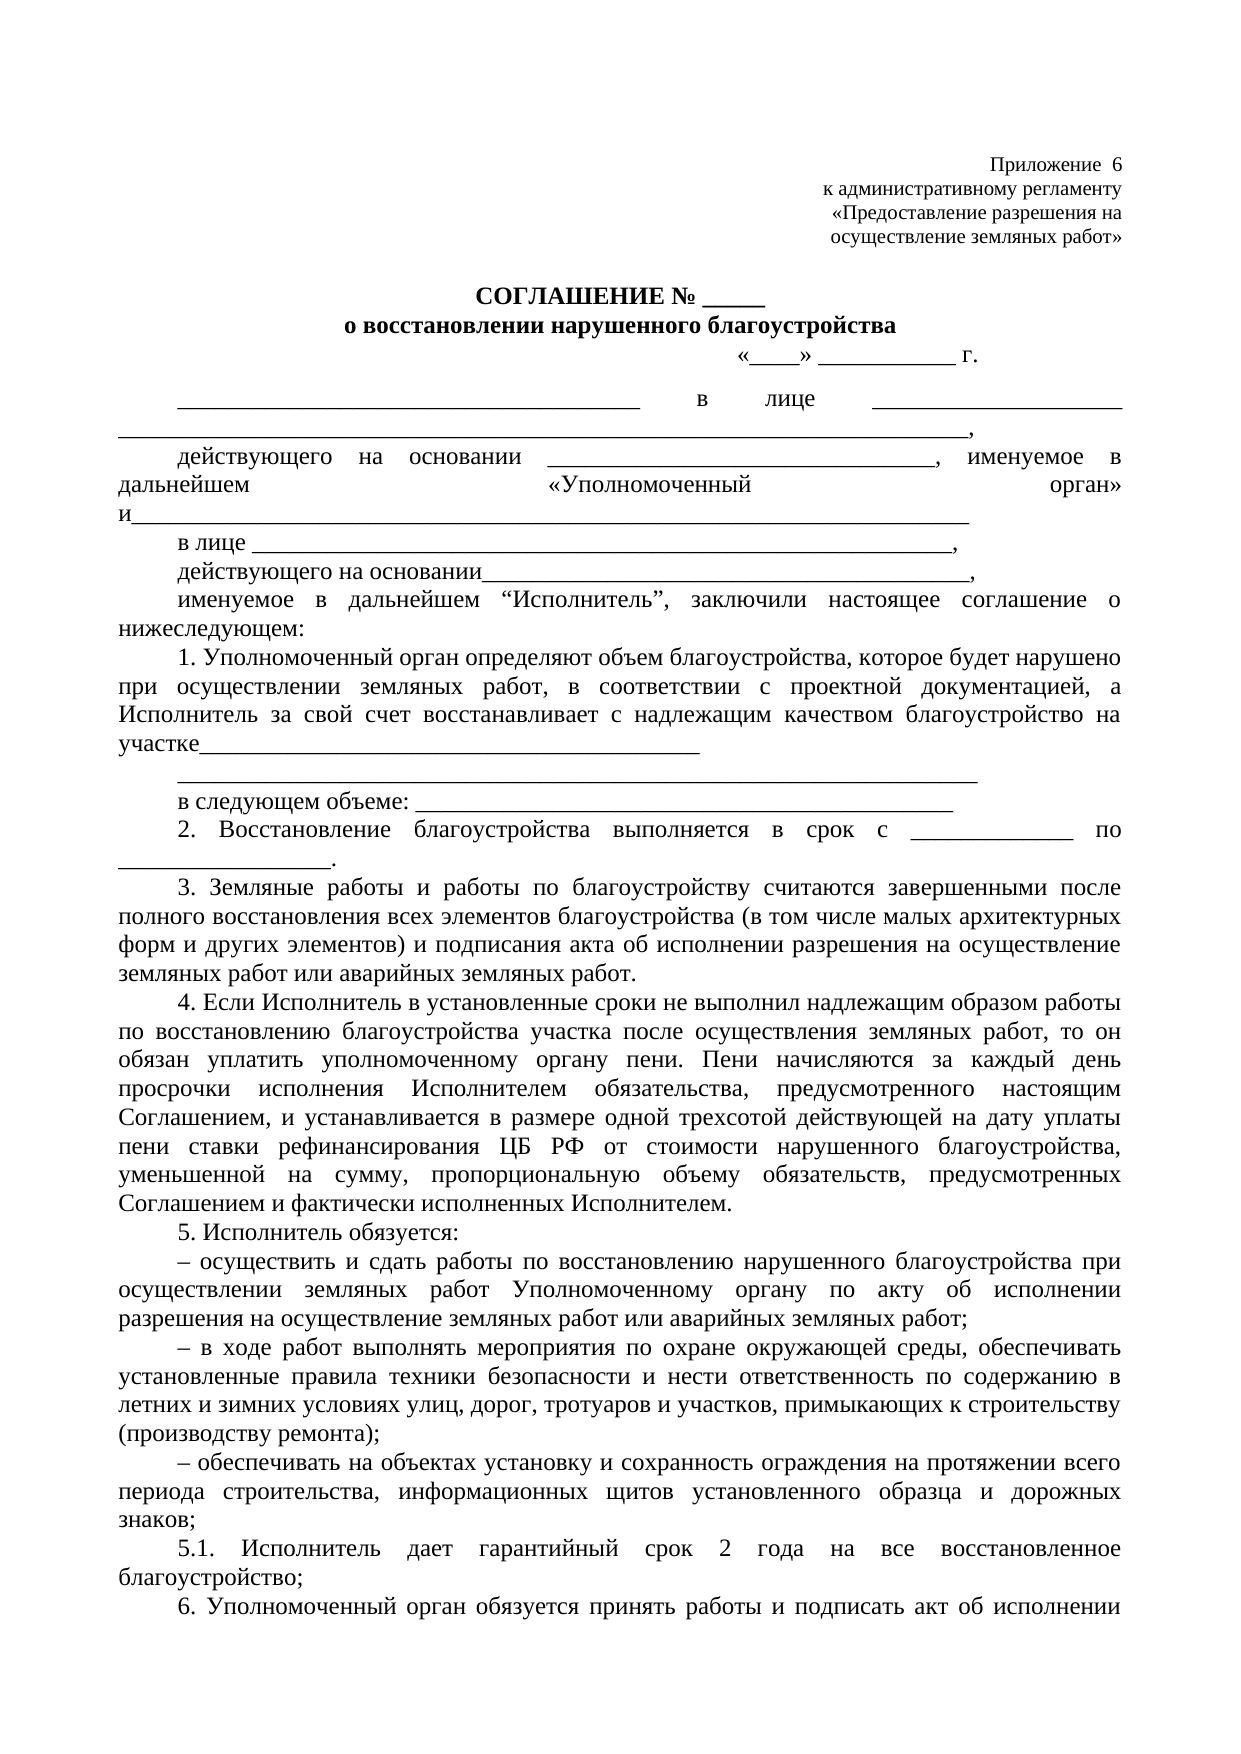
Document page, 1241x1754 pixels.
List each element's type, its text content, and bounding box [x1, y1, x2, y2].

text 5. Исполнитель обязуется: [118, 1217, 1122, 1246]
text 3. Земляные работы и работы по благоустройству считаются завершенными после полного восстановления всех элементов благоустройства (в том числе малых архитектурных форм и других элементов) и подписания акта об исполнении разрешения на осуществление земляных работ или аварийных земляных работ. [118, 872, 1122, 987]
text в лице ________________________________________________________, [118, 527, 1122, 556]
text осуществление земляных работ» [118, 224, 1122, 248]
text именуемое в дальнейшем “Исполнитель”, заключили настоящее соглашение о нижеследующем: [118, 584, 1122, 642]
text 5.1. Исполнитель дает гарантийный срок 2 года на все восстановленное благоустройство; [118, 1533, 1122, 1591]
text СОГЛАШЕНИЕ № _____ [118, 281, 1122, 310]
text действующего на основании_______________________________________, [118, 556, 1122, 584]
text 4. Если Исполнитель в установленные сроки не выполнил надлежащим образом работы по восстановлению благоустройства участка после осуществления земляных работ, то он обязан уплатить уполномоченному органу пени. Пени начисляются за каждый день просрочки исполнения Исполнителем обязательства, предусмотренного настоящим Соглашением, и устанавливается в размере одной трехсотой действующей на дату уплаты пени ставки рефинансирования ЦБ РФ от стоимости нарушенного благоустройства, уменьшенной на сумму, пропорциональную объему обязательств, предусмотренных Соглашением и фактически исполненных Исполнителем. [118, 987, 1122, 1217]
text – обеспечивать на объектах установку и сохранность ограждения на протяжении всего периода строительства, информационных щитов установленного образца и дорожных знаков; [118, 1447, 1122, 1533]
text 2. Восстановление благоустройства выполняется в срок с _____________ по _________________. [118, 814, 1122, 872]
text _____________________________________ в лице ____________________ ____________________________________________________________________, [118, 383, 1122, 441]
text «Предоставление разрешения на [118, 200, 1122, 224]
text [118, 1591, 1122, 1619]
text действующего на основании _______________________________, именуемое в дальнейшем «Уполномоченный орган» и___________________________________________________________________ [118, 441, 1122, 527]
text 1. Уполномоченный орган определяют объем благоустройства, которое будет нарушено при осуществлении земляных работ, в соответствии с проектной документацией, а Исполнитель за свой счет восстанавливает с надлежащим качеством благоустройство на участке________________________________________ [118, 642, 1122, 757]
text в следующем объеме: ___________________________________________ [118, 786, 1122, 814]
text «____» ___________ г. [118, 339, 1122, 368]
text к административному регламенту [118, 176, 1122, 200]
text – осуществить и сдать работы по восстановлению нарушенного благоустройства при осуществлении земляных работ Уполномоченному органу по акту об исполнении разрешения на осуществление земляных работ или аварийных земляных работ; [118, 1246, 1122, 1332]
text Приложение 6 [118, 152, 1122, 176]
text о восстановлении нарушенного благоустройства [118, 310, 1122, 339]
text ________________________________________________________________ [118, 757, 1122, 786]
text – в ходе работ выполнять мероприятия по охране окружающей среды, обеспечивать установленные правила техники безопасности и нести ответственность по содержанию в летних и зимних условиях улиц, дорог, тротуаров и участков, примыкающих к строительству (производству ремонта); [118, 1332, 1122, 1447]
